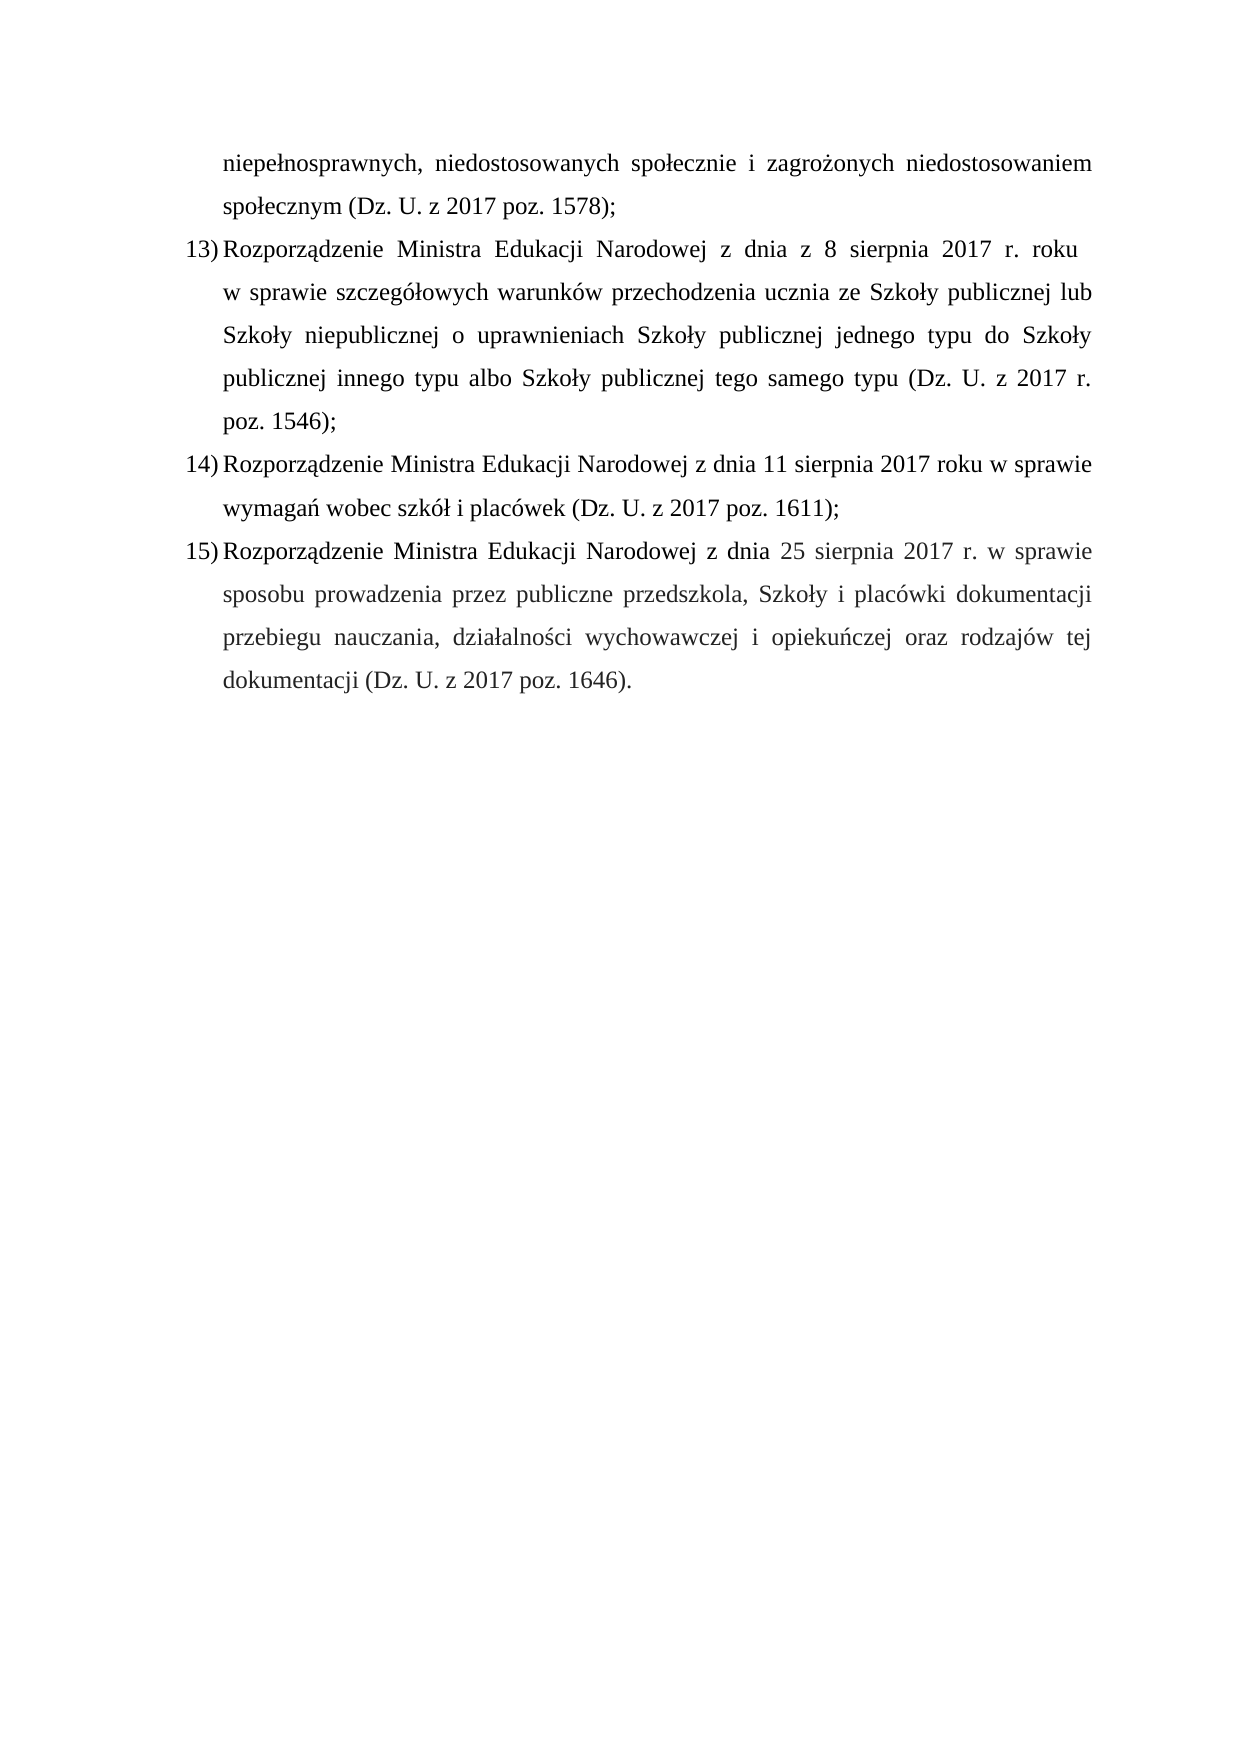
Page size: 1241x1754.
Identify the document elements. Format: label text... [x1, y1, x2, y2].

list Rozporządzenie Ministra Edukacji Narodowej z dnia 25 sierpnia 2017 r. w sprawie sposobu prowadzenia przez publiczne przedszkola, Szkoły i placówki dokumentacji przebiegu nauczania, działalności wychowawczej i opiekuńczej oraz rodzajów tej dokumentacji (Dz. U. z 2017 poz. 1646). [185, 536, 1093, 694]
list Rozporządzenie Ministra Edukacji Narodowej z dnia 11 sierpnia 2017 roku w sprawie wymagań wobec szkół i placówek (Dz. U. z 2017 poz. 1611); [185, 449, 1093, 521]
list Rozporządzenie Ministra Edukacji Narodowej z dnia z 8 sierpnia 2017 r. roku w sprawie szczegółowych warunków przechodzenia ucznia ze Szkoły publicznej lub Szkoły niepublicznej o uprawnieniach Szkoły publicznej jednego typu do Szkoły publicznej innego typu albo Szkoły publicznej tego samego typu (Dz. U. z 2017 r. poz. 1546); [185, 234, 1093, 435]
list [185, 148, 1093, 219]
